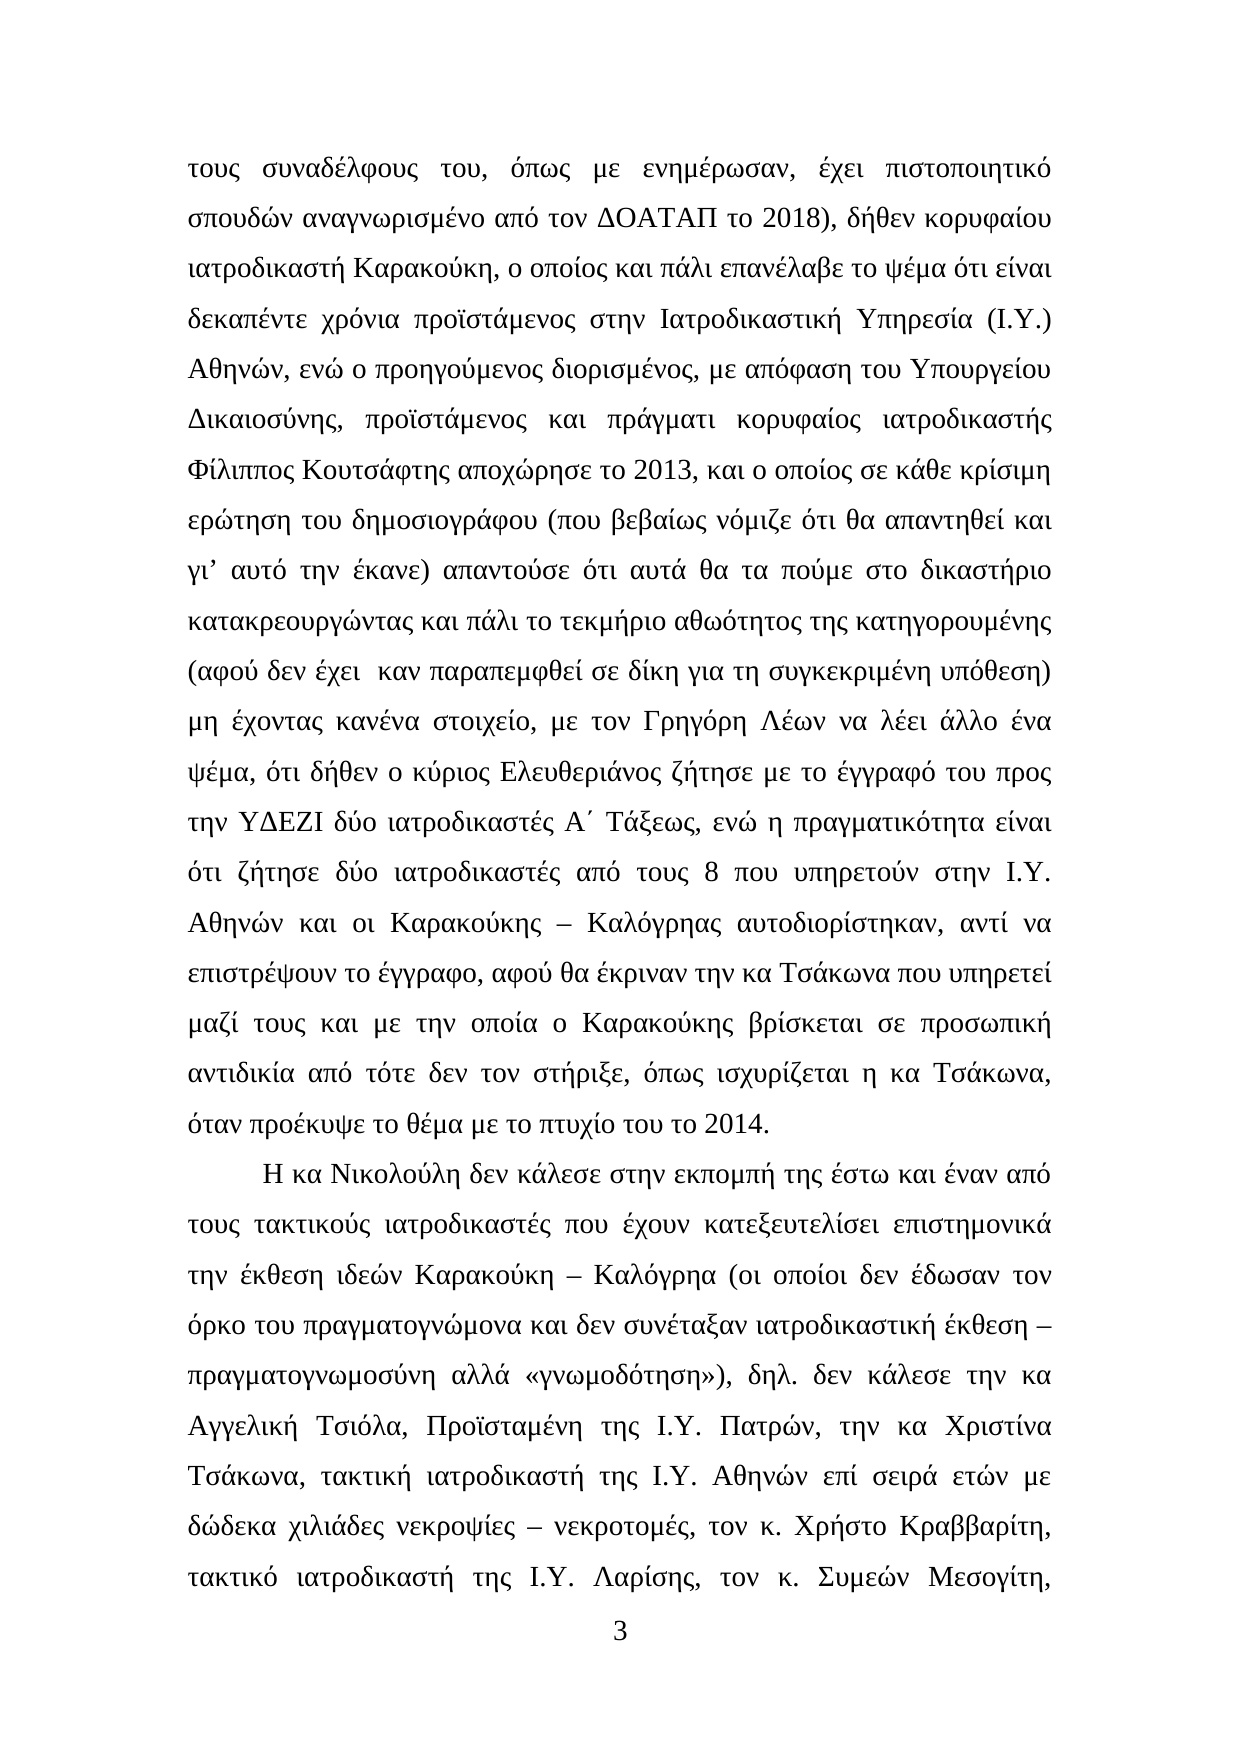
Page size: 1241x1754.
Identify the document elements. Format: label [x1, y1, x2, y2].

text [187, 1156, 1053, 1592]
text [187, 150, 1053, 1139]
